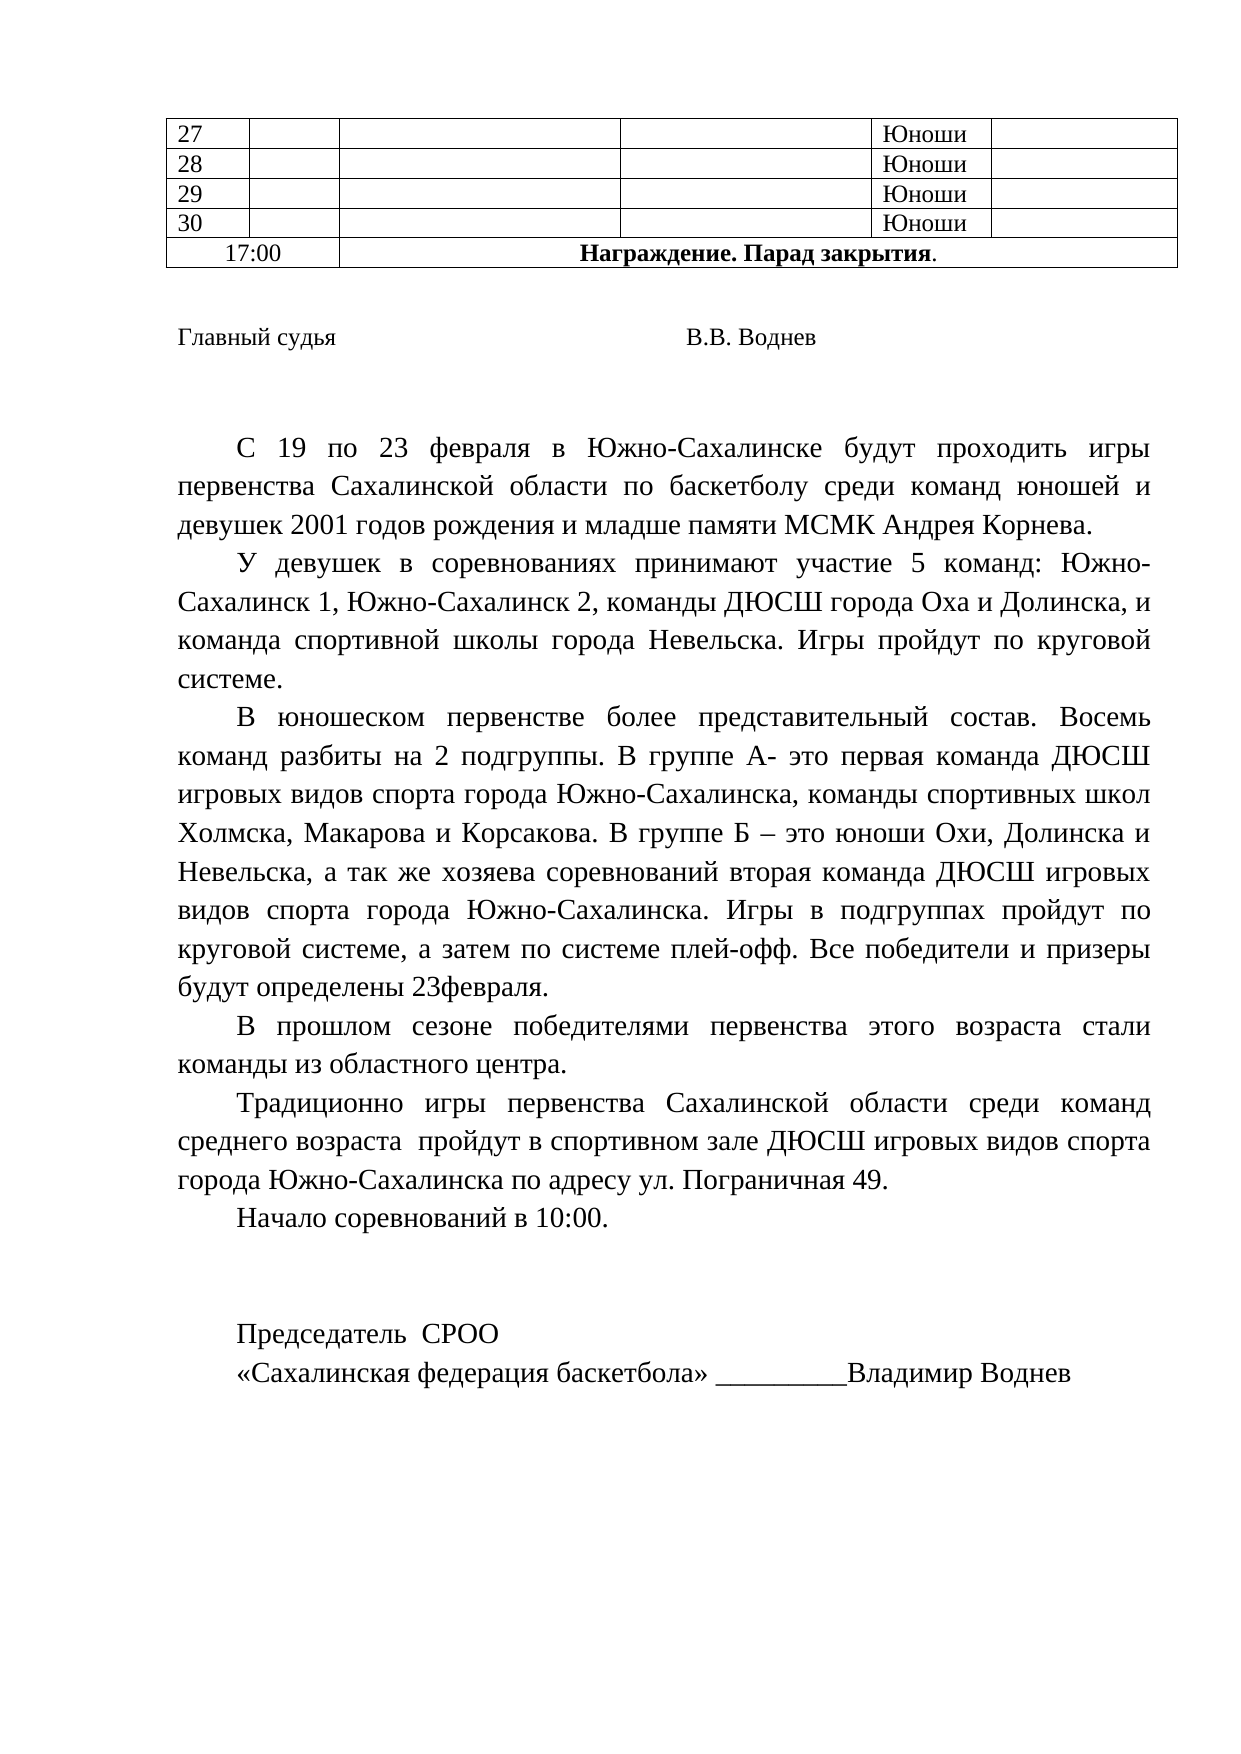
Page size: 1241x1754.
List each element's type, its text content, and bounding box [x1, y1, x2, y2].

table_cell [621, 149, 871, 178]
table_cell [621, 119, 871, 148]
table_cell [992, 119, 1177, 148]
table_cell [992, 149, 1177, 178]
table_cell 17:00 [167, 238, 339, 267]
table_cell Награждение. Парад закрытия. [340, 238, 1177, 267]
table_cell Юноши [872, 119, 991, 148]
table_cell 30 [167, 209, 249, 237]
table_cell Юноши [872, 209, 991, 237]
text Традиционно игры первенства Сахалинской области среди команд среднего возраста пройдут в спортивном зале ДЮСШ игровых видов спорта города Южно-Сахалинска по адресу ул. Пограничная 49. [177, 1085, 1152, 1196]
table_cell [250, 179, 339, 207]
table_cell [621, 179, 871, 207]
text «Сахалинская федерация баскетбола» _________Владимир Воднев [177, 1355, 1152, 1388]
table_cell [340, 209, 620, 237]
table_cell 27 [167, 119, 249, 148]
text В юношеском первенстве более представительный состав. Восемь команд разбиты на 2 подгруппы. В группе А- это первая команда ДЮСШ игровых видов спорта города Южно-Сахалинска, команды спортивных школ Холмска, Макарова и Корсакова. В группе Б – это юноши Охи, Долинска и Невельска, а так же хозяева соревнований вторая команда ДЮСШ игровых видов спорта города Южно-Сахалинска. Игры в подгруппах пройдут по круговой системе, а затем по системе плей-офф. Все победители и призеры будут определены 23февраля. [177, 699, 1152, 1003]
table_cell [250, 149, 339, 178]
table_cell 28 [167, 149, 249, 178]
text С 19 по 23 февраля в Южно-Сахалинске будут проходить игры первенства Сахалинской области по баскетболу среди команд юношей и девушек 2001 годов рождения и младше памяти МСМК Андрея Корнева. [177, 430, 1152, 540]
table_cell [621, 209, 871, 237]
text У девушек в соревнованиях принимают участие 5 команд: Южно-Сахалинск 1, Южно-Сахалинск 2, команды ДЮСШ города Оха и Долинска, и команда спортивной школы города Невельска. Игры пройдут по круговой системе. [177, 545, 1152, 694]
text Председатель СРОО [177, 1316, 1152, 1350]
table_cell [250, 119, 339, 148]
table_cell Юноши [872, 149, 991, 178]
table_cell [992, 209, 1177, 237]
table_cell 29 [167, 179, 249, 207]
table_cell Юноши [872, 179, 991, 207]
table_cell [340, 149, 620, 178]
table_cell [340, 119, 620, 148]
text Начало соревнований в 10:00. [177, 1201, 1152, 1234]
table_cell [340, 179, 620, 207]
text Главный судья В.В. Воднев [177, 322, 1152, 351]
table_cell [992, 179, 1177, 207]
table_cell [250, 209, 339, 237]
text В прошлом сезоне победителями первенства этого возраста стали команды из областного центра. [177, 1008, 1152, 1080]
